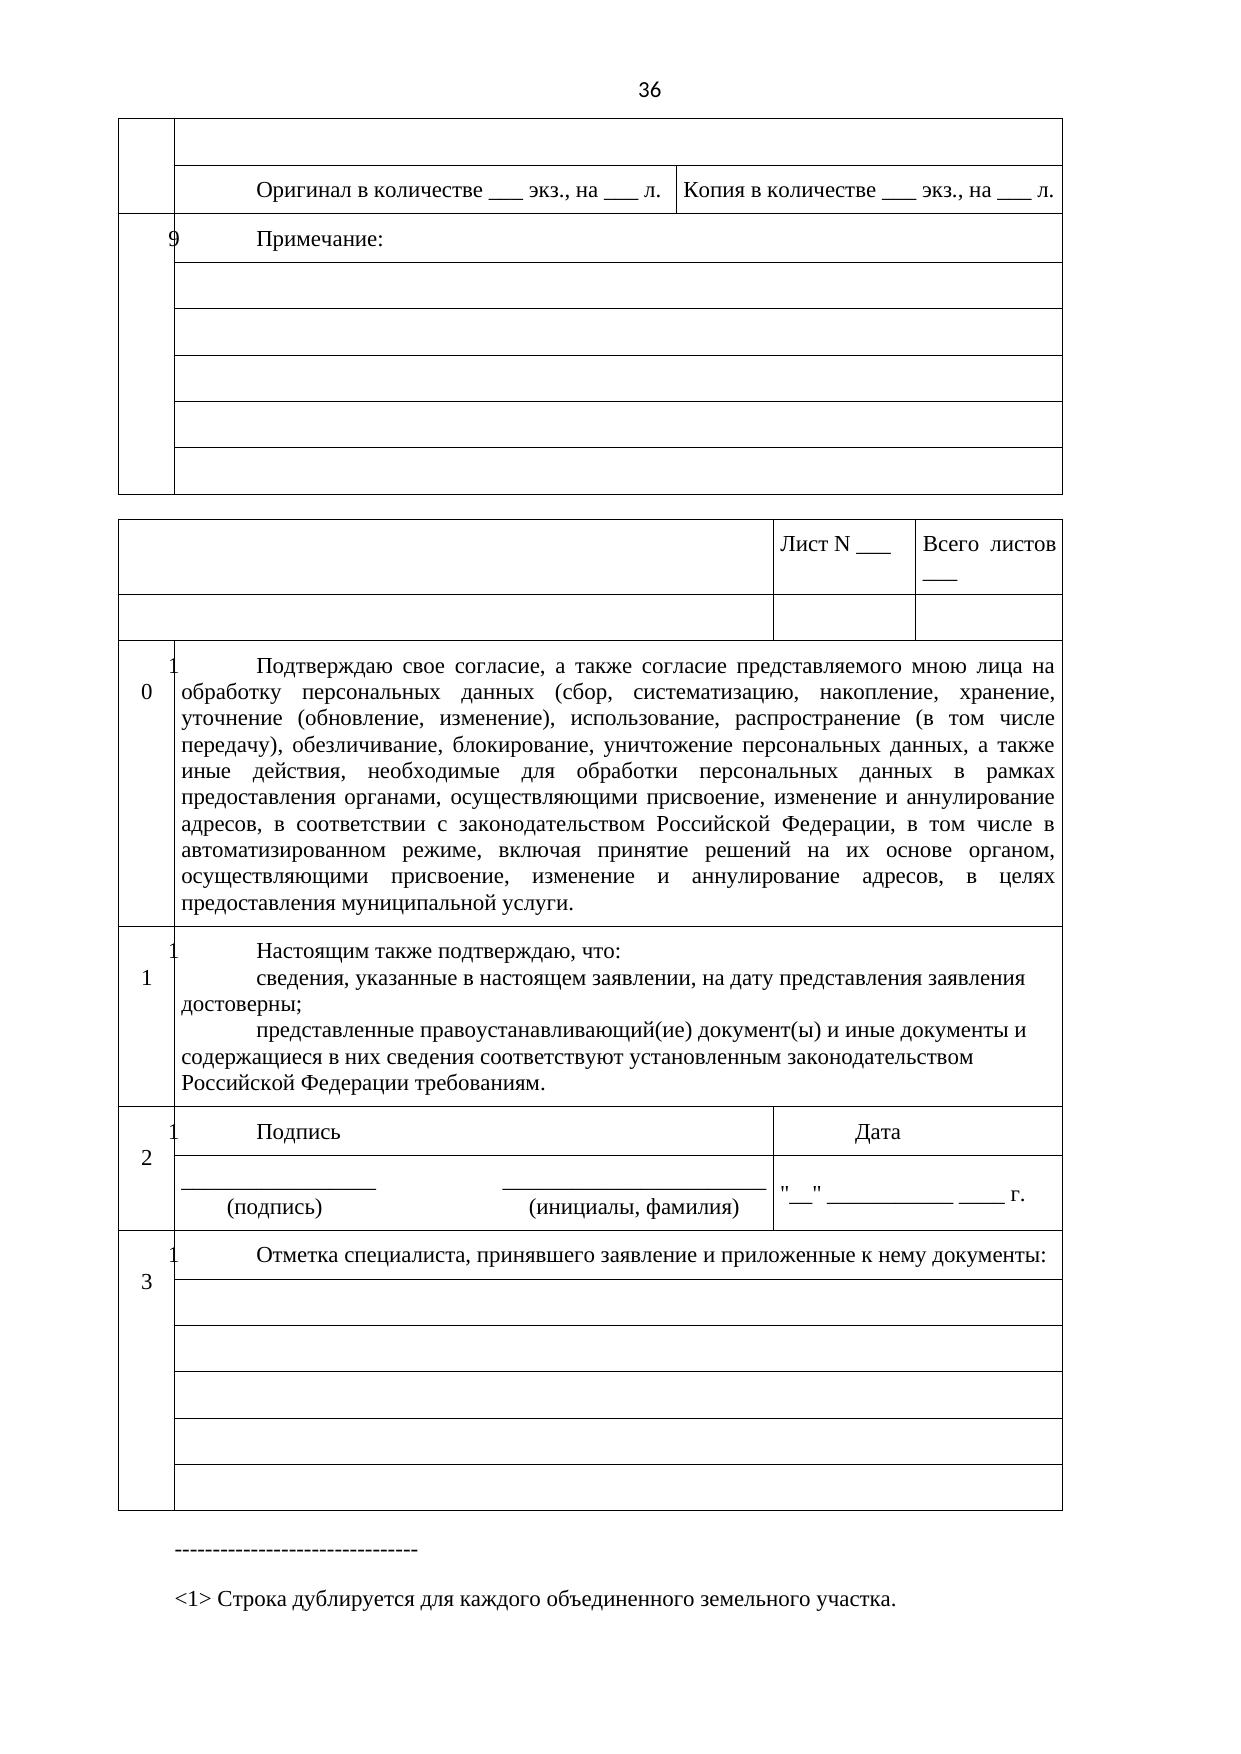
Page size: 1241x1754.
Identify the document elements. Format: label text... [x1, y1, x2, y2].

table_cell Подтверждаю свое согласие, а также согласие представляемого мною лица на обработку персональных данных (сбор, систематизацию, накопление, хранение, уточнение (обновление, изменение), использование, распространение (в том числе передачу), обезличивание, блокирование, уничтожение персональных данных, а также иные действия, необходимые для обработки персональных данных в рамках предоставления органами, осуществляющими присвоение, изменение и аннулирование адресов, в соответствии с законодательством Российской Федерации, в том числе в автоматизированном режиме, включая принятие решений на их основе органом, осуществляющими присвоение, изменение и аннулирование адресов, в целях предоставления муниципальной услуги. [175, 641, 1062, 926]
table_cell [677, 166, 1062, 213]
table_cell [175, 448, 1062, 493]
table_cell _______________________ (инициалы, фамилия) [420, 1156, 773, 1230]
text <1> Строка дублируется для каждого объединенного земельного участка. [118, 1585, 1181, 1611]
table_cell _________________ (подпись) [175, 1156, 420, 1230]
table_cell 11 [119, 927, 174, 1106]
table_cell 10 [119, 641, 174, 926]
table_cell 12 [119, 1107, 174, 1230]
table_cell Дата [774, 1107, 1062, 1155]
table_header Всего листов ___ [916, 520, 1062, 594]
table_cell [916, 595, 1062, 640]
table_cell 9 [119, 214, 174, 493]
table_cell [175, 1419, 1062, 1464]
table_cell [119, 595, 773, 640]
table_header Лист N ___ [774, 520, 915, 594]
table_cell [175, 402, 1062, 447]
table_cell [175, 309, 1062, 354]
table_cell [175, 166, 676, 213]
table_cell [175, 119, 1062, 164]
table_cell Отметка специалиста, принявшего заявление и приложенные к нему документы: [175, 1231, 1062, 1278]
table_cell Примечание: [175, 214, 1062, 262]
table_cell [175, 1326, 1062, 1371]
table_cell [774, 595, 915, 640]
text -------------------------------- [118, 1535, 1181, 1562]
table_cell 13 [119, 1231, 174, 1510]
table_cell Настоящим также подтверждаю, что: сведения, указанные в настоящем заявлении, на дату представления заявления достоверны; представленные правоустанавливающий(ие) документ(ы) и иные документы и содержащиеся в них сведения соответствуют установленным законодательством Российской Федерации требованиям. [175, 927, 1062, 1106]
table_cell [175, 356, 1062, 401]
table_cell [175, 1280, 1062, 1325]
table_cell [175, 1372, 1062, 1418]
table_cell Подпись [175, 1107, 773, 1155]
table_header [119, 520, 773, 594]
table_cell [175, 263, 1062, 308]
table_cell "__" ___________ ____ г. [774, 1156, 1062, 1230]
table_cell [175, 1465, 1062, 1510]
